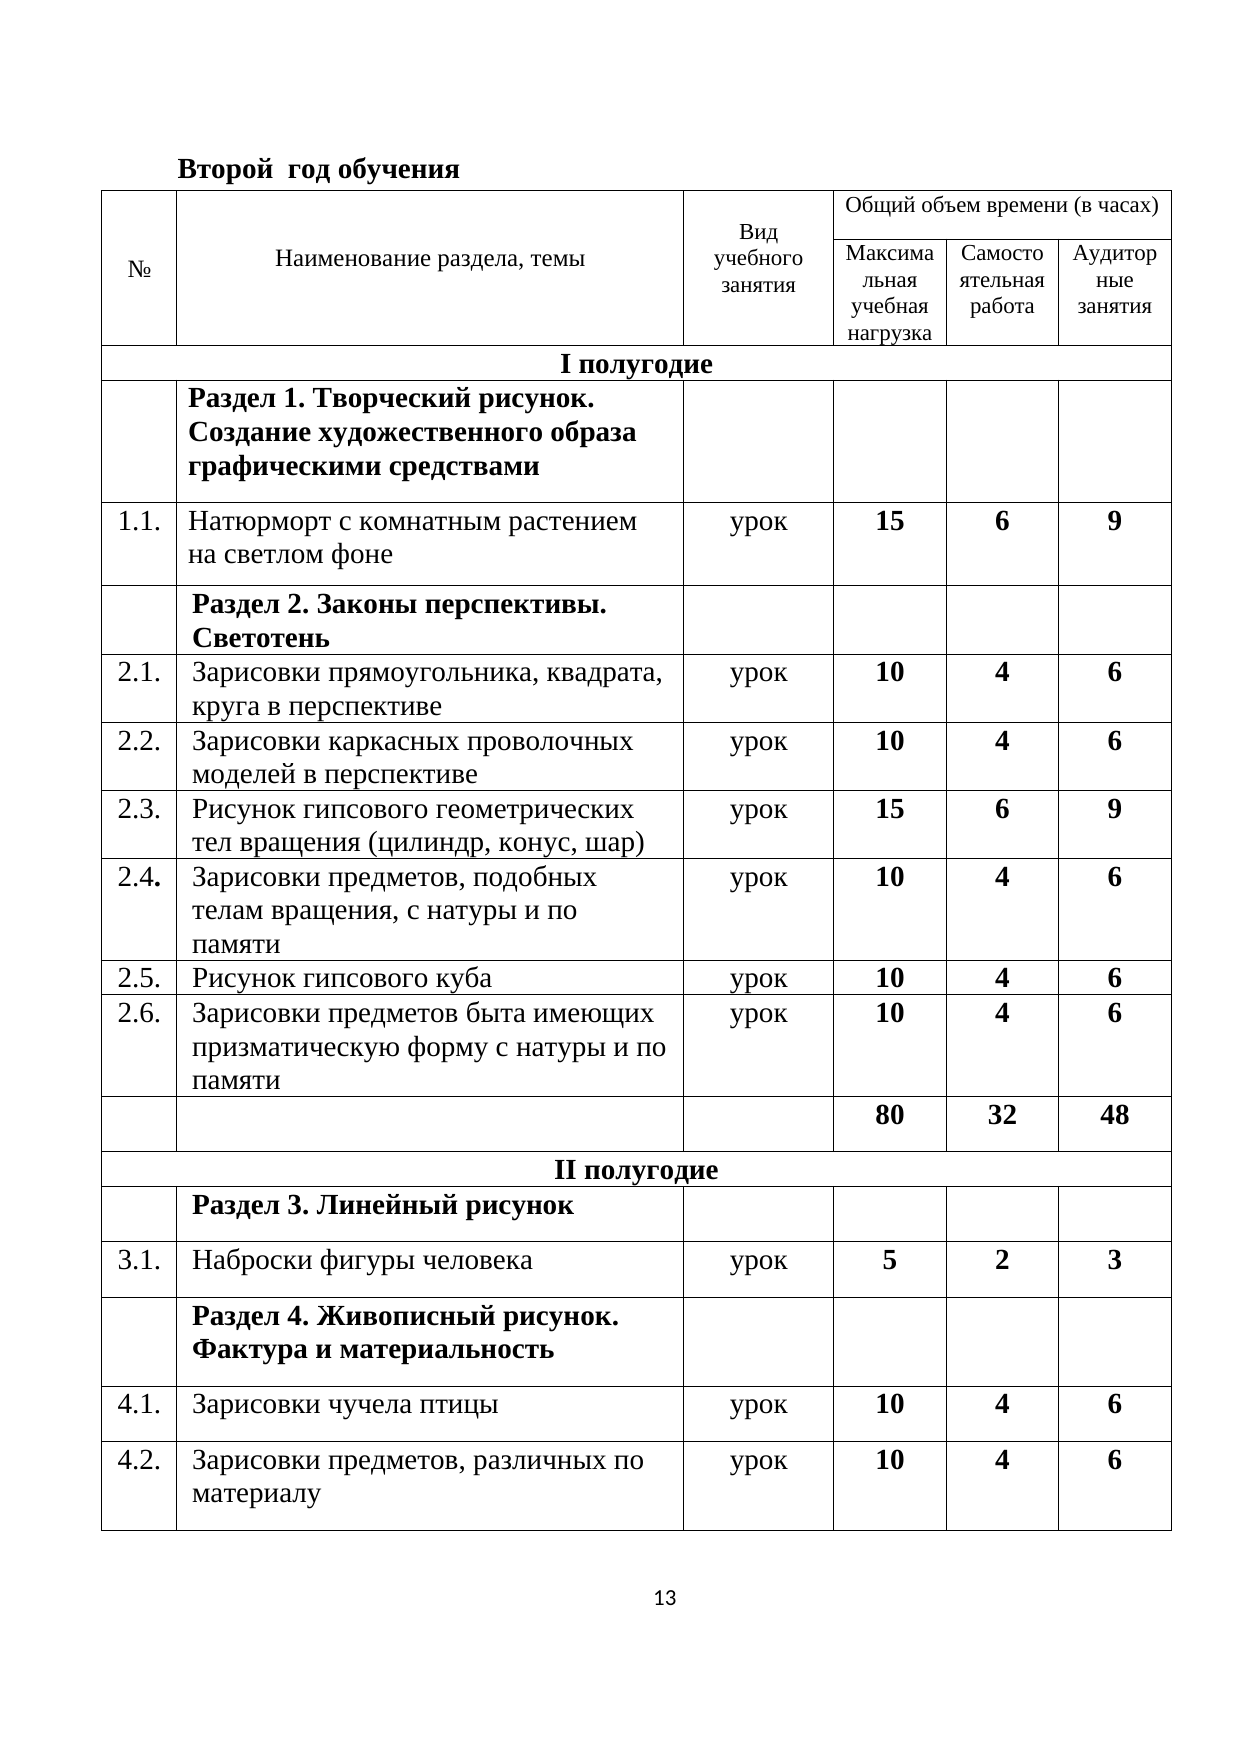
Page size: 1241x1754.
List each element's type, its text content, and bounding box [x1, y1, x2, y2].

table_cell Наброски фигуры человека [177, 1242, 683, 1297]
table_cell [684, 1187, 833, 1241]
table_cell 2.6. [102, 995, 176, 1096]
table_cell Зарисовки предметов, подобных телам вращения, с натуры и по памяти [177, 859, 683, 959]
table_cell Раздел 3. Линейный рисунок [177, 1187, 683, 1241]
table_cell 15 [834, 503, 946, 585]
table_cell 6 [947, 791, 1058, 858]
table_cell [102, 1097, 176, 1151]
table_cell 2.5. [102, 961, 176, 994]
table_cell [684, 1097, 833, 1151]
table_cell урок [684, 1242, 833, 1297]
table_header Наименование раздела, темы [177, 191, 683, 345]
table_cell 9 [1059, 791, 1171, 858]
table_cell [834, 381, 946, 502]
table_cell Рисунок гипсового куба [177, 961, 683, 994]
table_cell [947, 1187, 1058, 1241]
table_cell [102, 381, 176, 502]
table_cell 4 [947, 1442, 1058, 1530]
table_cell урок [684, 1442, 833, 1530]
table_cell Аудиторные занятия [1059, 240, 1171, 345]
table_cell Раздел 4. Живописный рисунок. Фактура и материальность [177, 1298, 683, 1386]
table_cell [102, 1187, 176, 1241]
table_cell [684, 1298, 833, 1386]
table_cell 3 [1059, 1242, 1171, 1297]
table_cell 32 [947, 1097, 1058, 1151]
table_cell [834, 1298, 946, 1386]
table_cell [102, 1298, 176, 1386]
table_cell [684, 586, 833, 653]
table_cell 4.2. [102, 1442, 176, 1530]
table_cell урок [684, 995, 833, 1096]
table_cell [177, 1097, 683, 1151]
table_cell Раздел 1. Творческий рисунок. Создание художественного образа графическими средствами [177, 381, 683, 502]
table_cell [834, 1187, 946, 1241]
table_cell 10 [834, 1442, 946, 1530]
table_cell II полугодие [102, 1152, 1171, 1186]
table_cell [1059, 381, 1171, 502]
table_cell 4 [947, 1387, 1058, 1441]
table_cell 4 [947, 961, 1058, 994]
table_cell урок [684, 791, 833, 858]
table_header Общий объем времени (в часах) [834, 191, 1171, 238]
table_cell 6 [1059, 723, 1171, 790]
table_cell 4 [947, 995, 1058, 1096]
table_cell 1.1. [102, 503, 176, 585]
table_cell 6 [1059, 1387, 1171, 1441]
table_cell Раздел 2. Законы перспективы. Светотень [177, 586, 683, 653]
table_cell Зарисовки каркасных проволочных моделей в перспективе [177, 723, 683, 790]
table_cell 2.3. [102, 791, 176, 858]
table_cell урок [684, 961, 833, 994]
table_cell Самостоятельная работа [947, 240, 1058, 345]
table_cell [1059, 586, 1171, 653]
table_cell 10 [834, 859, 946, 959]
table_cell 6 [1059, 655, 1171, 722]
table_cell 6 [1059, 1442, 1171, 1530]
table_cell Рисунок гипсового геометрических тел вращения (цилиндр, конус, шар) [177, 791, 683, 858]
table_cell 2 [947, 1242, 1058, 1297]
table_cell 4 [947, 859, 1058, 959]
table_cell [947, 586, 1058, 653]
table_cell [947, 381, 1058, 502]
table_cell 2.1. [102, 655, 176, 722]
table_cell [1059, 1298, 1171, 1386]
table_cell урок [684, 1387, 833, 1441]
table_cell [947, 1298, 1058, 1386]
table_cell урок [684, 723, 833, 790]
table_cell 3.1. [102, 1242, 176, 1297]
table_cell I полугодие [102, 346, 1171, 379]
table_cell урок [684, 859, 833, 959]
table_cell 10 [834, 655, 946, 722]
table_cell 10 [834, 723, 946, 790]
table_cell 2.4. [102, 859, 176, 959]
table_cell 10 [834, 961, 946, 994]
table_cell 10 [834, 995, 946, 1096]
table_cell 6 [1059, 859, 1171, 959]
table_cell урок [684, 503, 833, 585]
table_cell Зарисовки чучела птицы [177, 1387, 683, 1441]
table_cell Максимальная учебная нагрузка [834, 240, 946, 345]
table_cell Зарисовки предметов быта имеющих призматическую форму с натуры и по памяти [177, 995, 683, 1096]
table_cell 2.2. [102, 723, 176, 790]
table_cell [684, 381, 833, 502]
table_cell 4.1. [102, 1387, 176, 1441]
table_cell 6 [947, 503, 1058, 585]
table_cell 10 [834, 1387, 946, 1441]
table_cell Натюрморт с комнатным растением на светлом фоне [177, 503, 683, 585]
table_cell 4 [947, 655, 1058, 722]
table_cell [102, 586, 176, 653]
table_cell [1059, 1187, 1171, 1241]
table_cell 6 [1059, 995, 1171, 1096]
table_cell 15 [834, 791, 946, 858]
table_cell [834, 586, 946, 653]
table_header Вид учебного занятия [684, 191, 833, 345]
table_cell урок [684, 655, 833, 722]
table_cell 48 [1059, 1097, 1171, 1151]
table_cell Зарисовки предметов, различных по материалу [177, 1442, 683, 1530]
table_cell 80 [834, 1097, 946, 1151]
table_header № [102, 191, 176, 345]
table_cell 4 [947, 723, 1058, 790]
table_cell 9 [1059, 503, 1171, 585]
text Второй год обучения [177, 152, 1152, 185]
table_cell Зарисовки прямоугольника, квадрата, круга в перспективе [177, 655, 683, 722]
table_cell 5 [834, 1242, 946, 1297]
table_cell 6 [1059, 961, 1171, 994]
